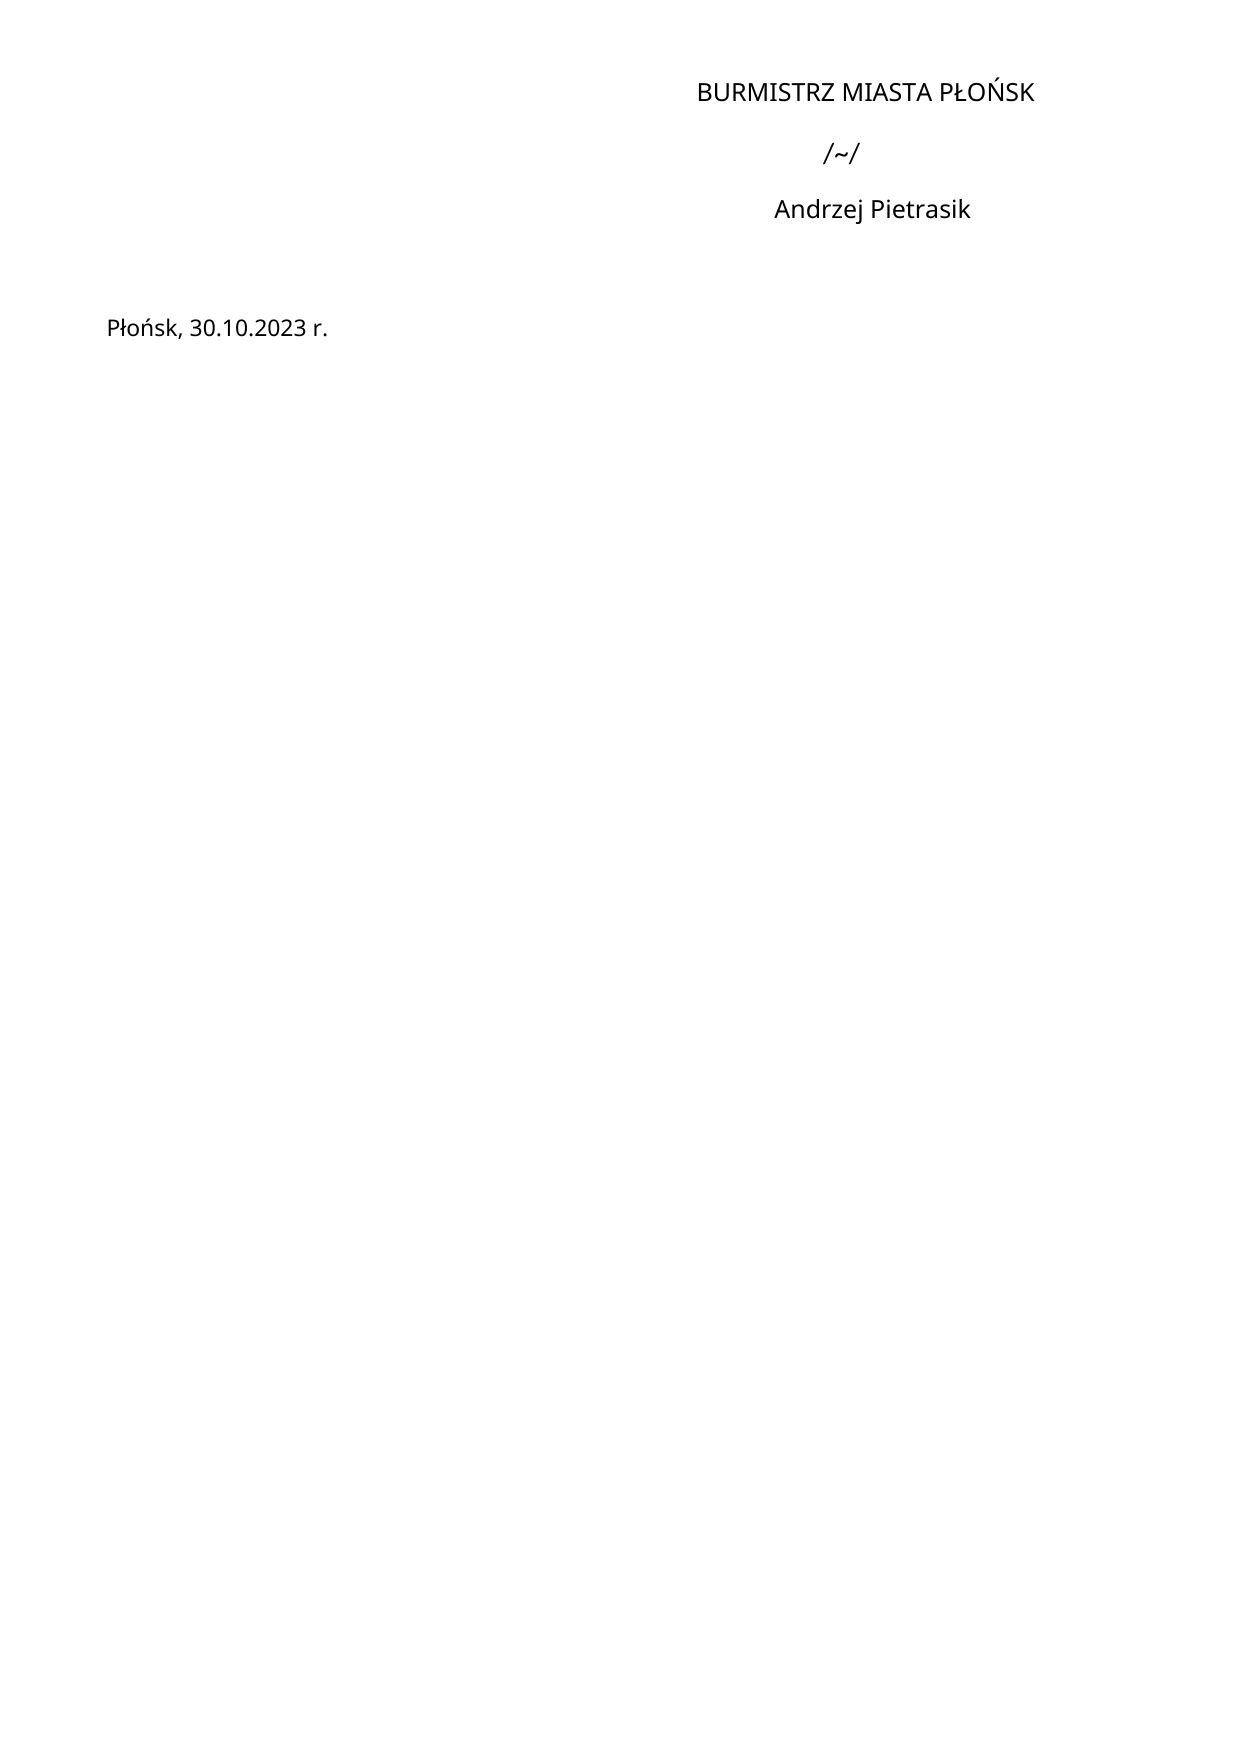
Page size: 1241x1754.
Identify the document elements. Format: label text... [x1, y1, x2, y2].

text BURMISTRZ MIASTA PŁOŃSK [623, 75, 1134, 109]
text Płońsk, 30.10.2023 r. [106, 311, 1134, 343]
text Andrzej Pietrasik [623, 191, 1134, 226]
text /~/ [401, 135, 1134, 171]
